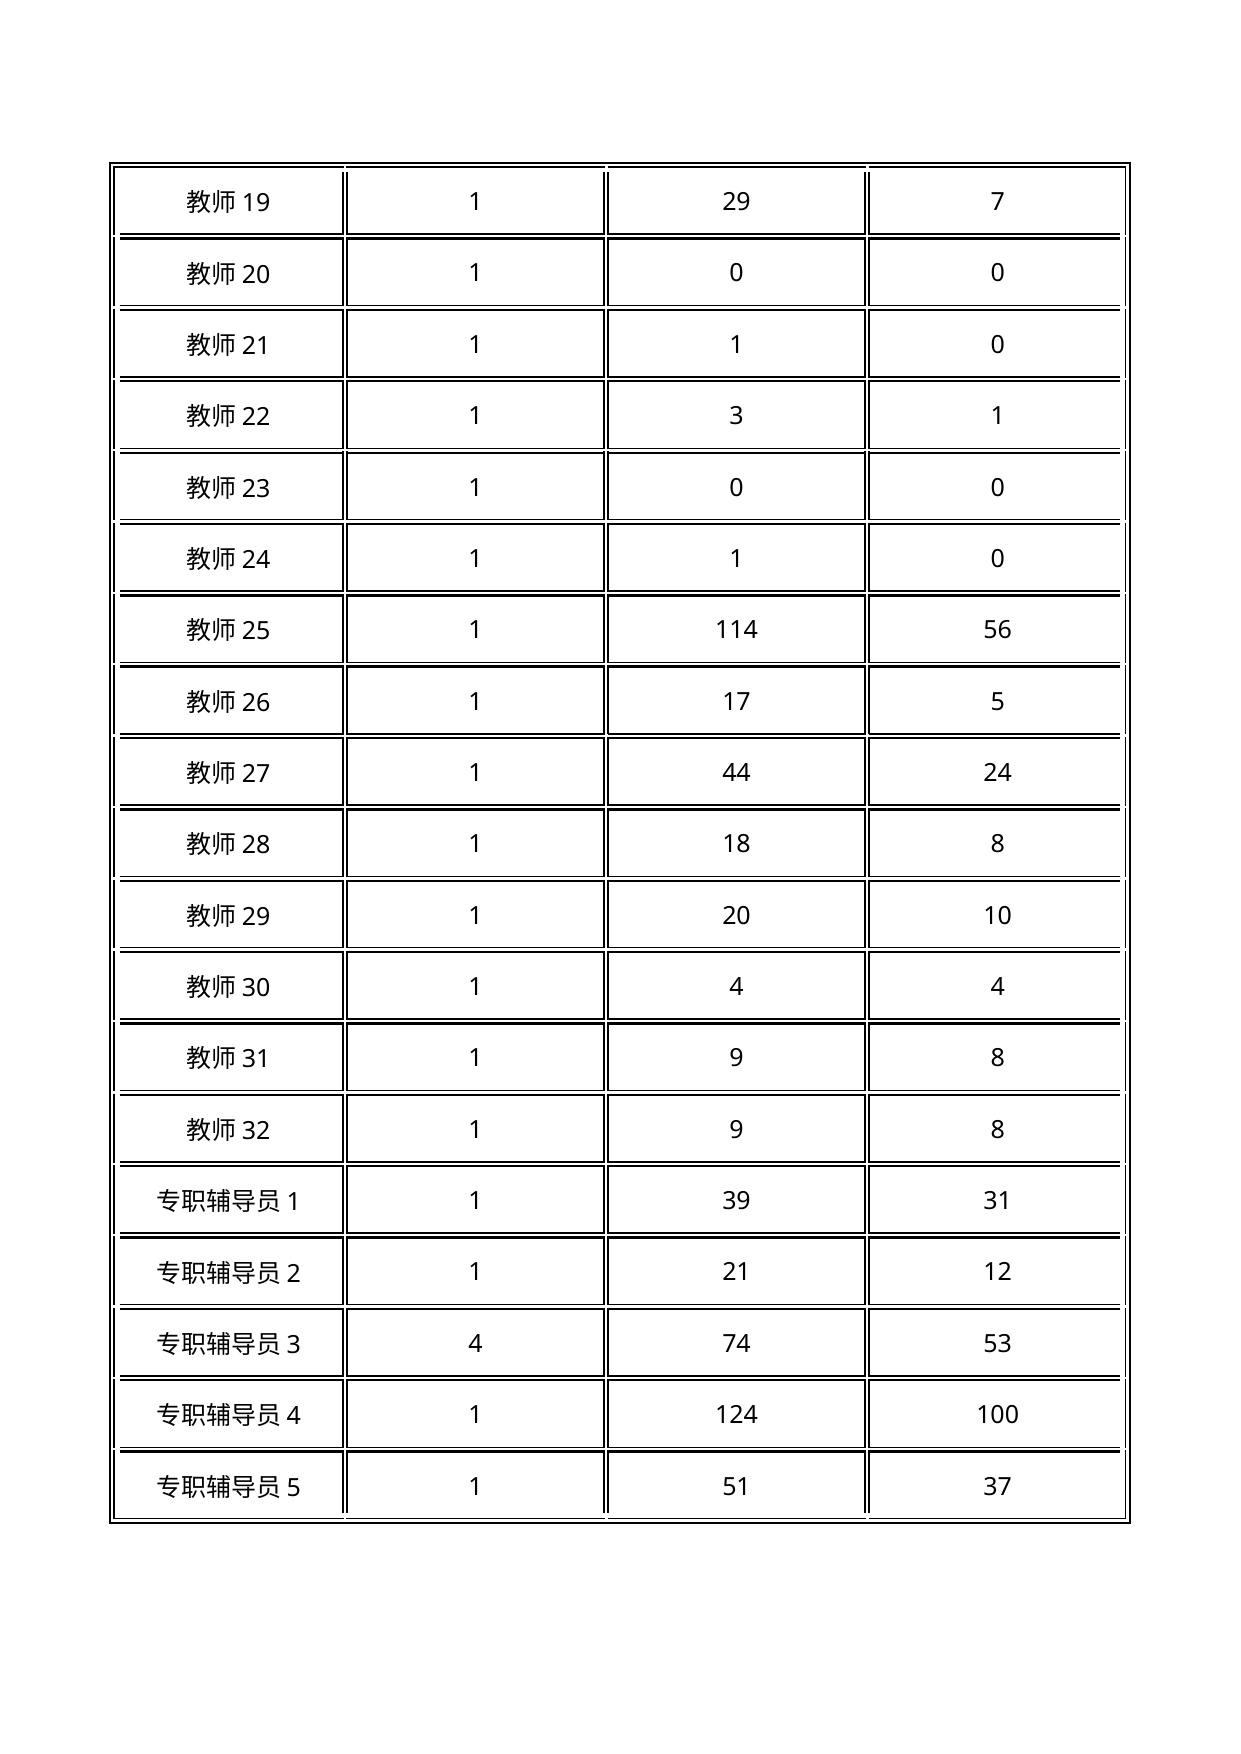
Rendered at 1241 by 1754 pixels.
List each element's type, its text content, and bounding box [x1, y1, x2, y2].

table_cell 1 [345, 519, 606, 590]
table_cell 教师28 [112, 804, 345, 876]
table_cell 0 [867, 305, 1128, 376]
table_cell 1 [606, 305, 867, 376]
table_cell 教师30 [112, 947, 345, 1018]
table_cell 教师22 [112, 376, 345, 447]
table_cell 专职辅导员1 [112, 1161, 345, 1232]
table_cell 教师27 [112, 733, 345, 804]
table_cell 0 [867, 233, 1128, 305]
table_cell 4 [867, 947, 1128, 1018]
table_cell 74 [606, 1304, 867, 1375]
table_cell 24 [867, 733, 1128, 804]
table_cell 8 [867, 804, 1128, 876]
table_cell 1 [606, 519, 867, 590]
table_cell 1 [348, 240, 603, 305]
table_cell 1 [345, 876, 606, 947]
table_cell 9 [606, 1090, 867, 1161]
table_cell 1 [345, 1446, 606, 1518]
table_cell 教师21 [112, 305, 345, 376]
table_cell 17 [609, 668, 864, 733]
table_cell 1 [345, 1090, 606, 1161]
table_cell 114 [609, 597, 864, 661]
table_cell 0 [606, 448, 867, 519]
table_cell 0 [609, 240, 864, 305]
table_cell 1 [348, 1025, 603, 1089]
table_cell 专职辅导员2 [112, 1232, 345, 1304]
table_cell 20 [606, 876, 867, 947]
table_cell 1 [345, 305, 606, 376]
table_cell 专职辅导员4 [112, 1375, 345, 1446]
table_cell 39 [609, 1167, 864, 1232]
table_cell 51 [606, 1446, 867, 1518]
table_cell 专职辅导员3 [112, 1304, 345, 1375]
table_cell 1 [348, 382, 603, 447]
table_cell 1 [348, 739, 603, 804]
table_cell 0 [867, 519, 1128, 590]
table_cell 教师24 [112, 519, 345, 590]
table_cell 4 [345, 1304, 606, 1375]
table_cell 教师25 [112, 590, 345, 661]
table_cell 7 [867, 164, 1128, 233]
table_cell 8 [867, 1090, 1128, 1161]
table_cell 31 [867, 1161, 1128, 1232]
table_cell 1 [348, 811, 603, 876]
table_cell 5 [867, 661, 1128, 733]
table_cell 56 [867, 590, 1128, 661]
table_cell 教师19 [112, 164, 345, 233]
table_cell 1 [345, 448, 606, 519]
table_cell 教师32 [112, 1090, 345, 1161]
table_cell 教师29 [112, 876, 345, 947]
table_cell 3 [609, 382, 864, 447]
table_cell 0 [867, 448, 1128, 519]
table_cell 29 [606, 164, 867, 233]
table_cell 44 [609, 739, 864, 804]
table_cell 9 [609, 1025, 864, 1089]
table_cell 21 [609, 1239, 864, 1304]
table_cell 教师20 [112, 233, 345, 305]
table_cell 1 [345, 947, 606, 1018]
table_cell 1 [345, 164, 606, 233]
table_cell 53 [867, 1304, 1128, 1375]
table_cell 8 [867, 1018, 1128, 1089]
table_cell 1 [348, 668, 603, 733]
table_cell 100 [867, 1375, 1128, 1446]
table_cell 124 [609, 1381, 864, 1446]
table_cell 教师23 [112, 448, 345, 519]
table_cell 1 [348, 1239, 603, 1304]
table_cell 教师31 [112, 1018, 345, 1089]
table_cell 专职辅导员5 [112, 1446, 345, 1518]
table_cell 教师26 [112, 661, 345, 733]
table_cell 4 [606, 947, 867, 1018]
table_cell 10 [867, 876, 1128, 947]
table_cell 1 [348, 1381, 603, 1446]
table_cell 1 [348, 1167, 603, 1232]
table_cell 37 [867, 1446, 1128, 1518]
table_cell 1 [348, 597, 603, 661]
table_cell 12 [867, 1232, 1128, 1304]
table_cell 1 [867, 376, 1128, 447]
table_cell 18 [609, 811, 864, 876]
